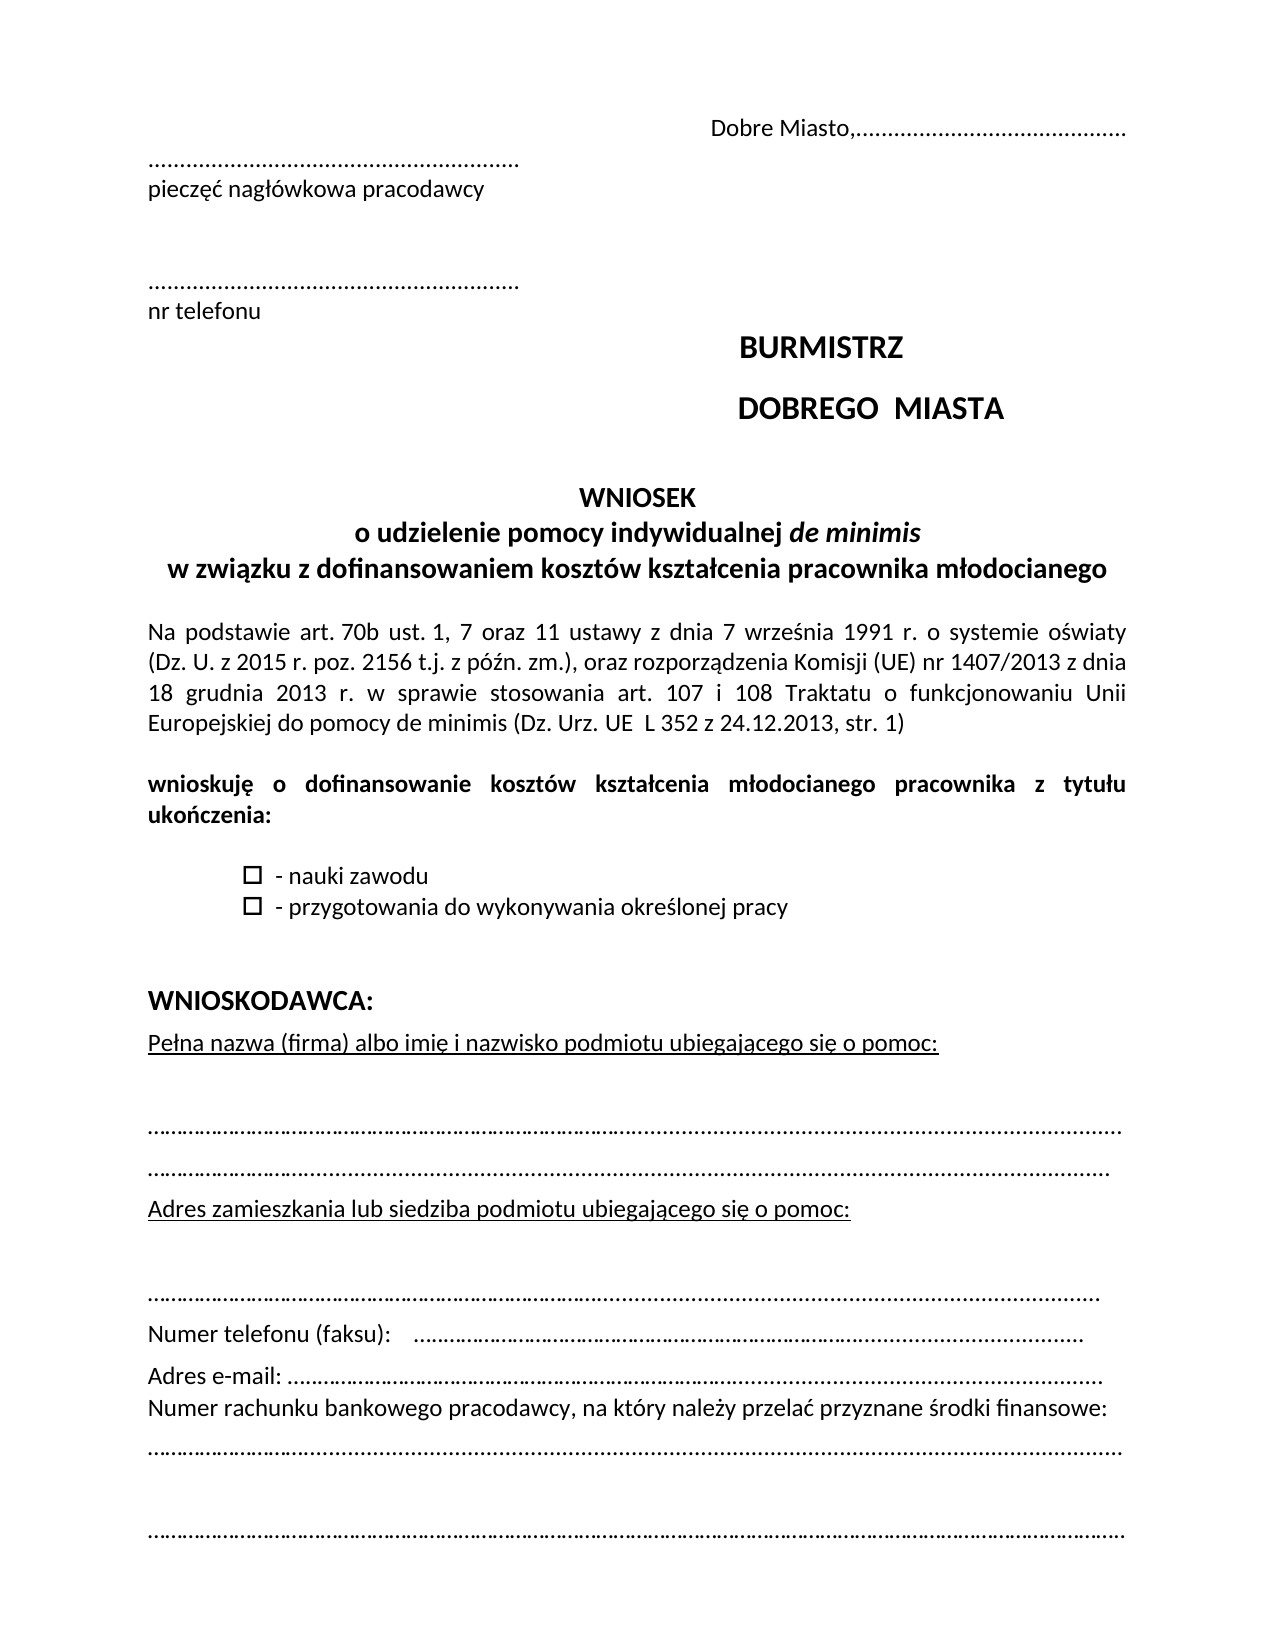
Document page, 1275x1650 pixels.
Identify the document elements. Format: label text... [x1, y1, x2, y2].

text WNIOSEK [148, 479, 1127, 514]
text wnioskuję o dofinansowanie kosztów kształcenia młodocianego pracownika z tytułu ukończenia: [148, 769, 1127, 830]
text - przygotowania do wykonywania określonej pracy [241, 891, 1127, 921]
text pieczęć nagłówkowa pracodawcy [148, 173, 1127, 204]
text - nauki zawodu [241, 860, 1127, 891]
text Adres e-mail: …..………………………………………………………………........................................................... [148, 1351, 1127, 1393]
text o udzielenie pomocy indywidualnej de minimis [148, 514, 1127, 550]
text ........................................................... [148, 265, 1127, 296]
text nr telefonu [148, 296, 1127, 326]
text ........................................................... [148, 143, 1127, 173]
text Numer telefonu (faksu): …..……………………………………………………………….................................... [148, 1309, 1127, 1351]
text Na podstawie art. 70b ust. 1, 7 oraz 11 ustawy z dnia 7 września 1991 r. o systemie oświaty (Dz. U. z 2015 r. poz. 2156 t.j. z późn. zm.), oraz rozporządzenia Komisji (UE) nr 1407/2013 z dnia 18 grudnia 2013 r. w sprawie stosowania art. 107 i 108 Traktatu o funkcjonowaniu Unii Europejskiej do pomocy de minimis (Dz. Urz. UE L 352 z 24.12.2013, str. 1) [148, 616, 1127, 738]
text DOBREGO MIASTA [148, 387, 1127, 428]
text Numer rachunku bankowego pracodawcy, na który należy przelać przyznane środki finansowe: [148, 1393, 1127, 1422]
text Adres zamieszkania lub siedziba podmiotu ubiegającego się o pomoc: [148, 1184, 1127, 1226]
text Dobre Miasto,........................................... [148, 112, 1127, 143]
text w związku z dofinansowaniem kosztów kształcenia pracownika młodocianego [148, 550, 1127, 586]
text …………………………………………………………………………..............................................................................………………………................................................................................................................................ [148, 1101, 1127, 1184]
text BURMISTRZ [148, 326, 1127, 367]
text Pełna nazwa (firma) albo imię i nazwisko podmiotu ubiegającego się o pomoc: [148, 1018, 1127, 1059]
text …………………………………………………………………………………………………………………………………………………….. [148, 1505, 1127, 1547]
text WNIOSKODAWCA: [148, 982, 1127, 1018]
text ……………………….................................................................................................................................. [148, 1422, 1127, 1464]
text ……………………………………………………………………................................................................................ [148, 1268, 1127, 1309]
